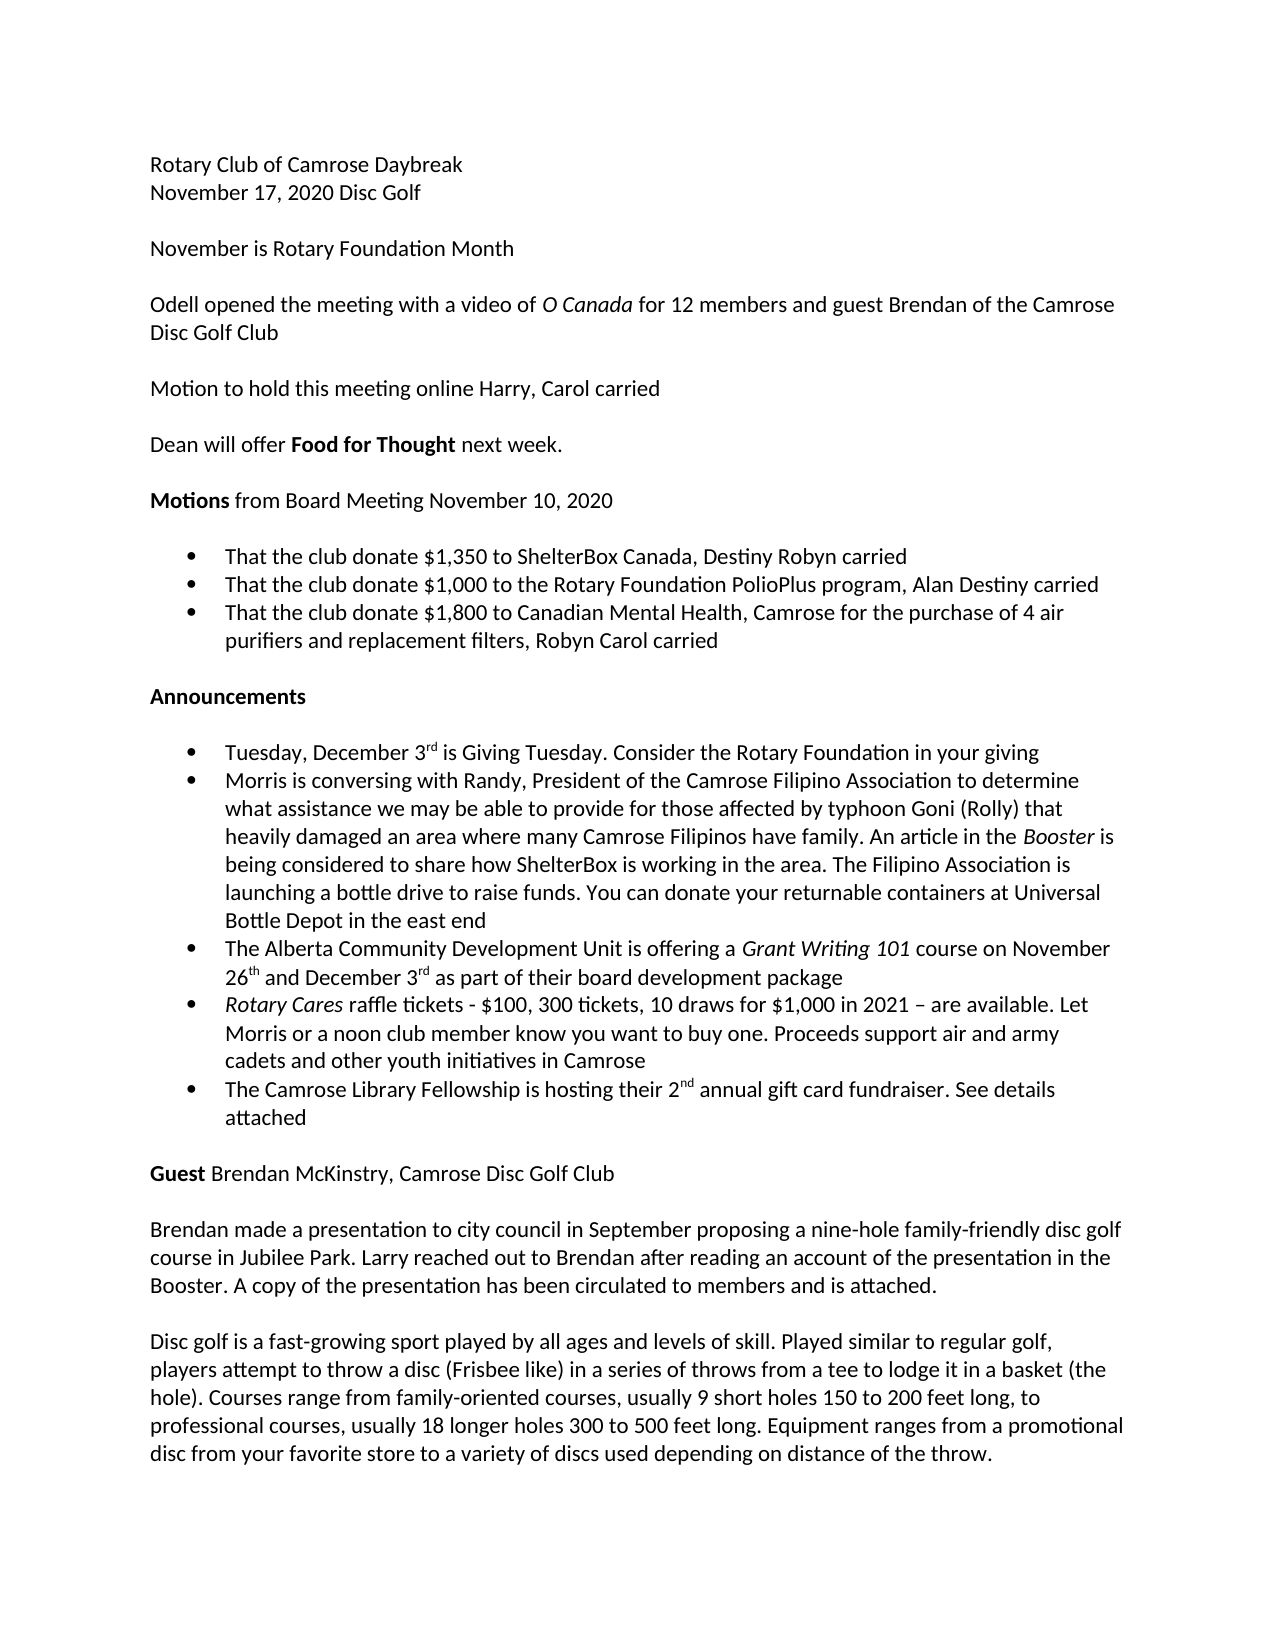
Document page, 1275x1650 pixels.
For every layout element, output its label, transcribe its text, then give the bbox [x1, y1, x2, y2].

text Announcements [150, 682, 1125, 710]
text Brendan made a presentation to city council in September proposing a nine-hole family-friendly disc golf course in Jubilee Park. Larry reached out to Brendan after reading an account of the presentation in the Booster. A copy of the presentation has been circulated to members and is attached. [150, 1215, 1125, 1299]
list Morris is conversing with Randy, President of the Camrose Filipino Association to determine what assistance we may be able to provide for those affected by typhoon Goni (Rolly) that heavily damaged an area where many Camrose Filipinos have family. An article in the Booster is being considered to share how ShelterBox is working in the area. The Filipino Association is launching a bottle drive to raise funds. You can donate your returnable containers at Universal Bottle Depot in the east end [187, 766, 1125, 934]
list That the club donate $1,350 to ShelterBox Canada, Destiny Robyn carried [187, 542, 1125, 570]
text Guest Brendan McKinstry, Camrose Disc Golf Club [150, 1159, 1125, 1187]
list The Camrose Library Fellowship is hosting their 2nd annual gift card fundraiser. See details attached [187, 1075, 1125, 1131]
list That the club donate $1,000 to the Rotary Foundation PolioPlus program, Alan Destiny carried [187, 570, 1125, 598]
text Motion to hold this meeting online Harry, Carol carried [150, 374, 1125, 402]
text Dean will offer Food for Thought next week. [150, 430, 1125, 458]
list That the club donate $1,800 to Canadian Mental Health, Camrose for the purchase of 4 air purifiers and replacement filters, Robyn Carol carried [187, 598, 1125, 654]
text Rotary Club of Camrose Daybreak [150, 150, 1125, 178]
text November 17, 2020 Disc Golf [150, 178, 1125, 206]
text November is Rotary Foundation Month [150, 234, 1125, 262]
list Tuesday, December 3rd is Giving Tuesday. Consider the Rotary Foundation in your giving [187, 738, 1125, 766]
list The Alberta Community Development Unit is offering a Grant Writing 101 course on November 26th and December 3rd as part of their board development package [187, 934, 1125, 991]
text Motions from Board Meeting November 10, 2020 [150, 486, 1125, 514]
list Rotary Cares raffle tickets - $100, 300 tickets, 10 draws for $1,000 in 2021 – are available. Let Morris or a noon club member know you want to buy one. Proceeds support air and army cadets and other youth initiatives in Camrose [187, 991, 1125, 1075]
text Disc golf is a fast-growing sport played by all ages and levels of skill. Played similar to regular golf, players attempt to throw a disc (Frisbee like) in a series of throws from a tee to lodge it in a basket (the hole). Courses range from family-oriented courses, usually 9 short holes 150 to 200 feet long, to professional courses, usually 18 longer holes 300 to 500 feet long. Equipment ranges from a promotional disc from your favorite store to a variety of discs used depending on distance of the throw. [150, 1327, 1125, 1467]
text Odell opened the meeting with a video of O Canada for 12 members and guest Brendan of the Camrose Disc Golf Club [150, 290, 1125, 346]
